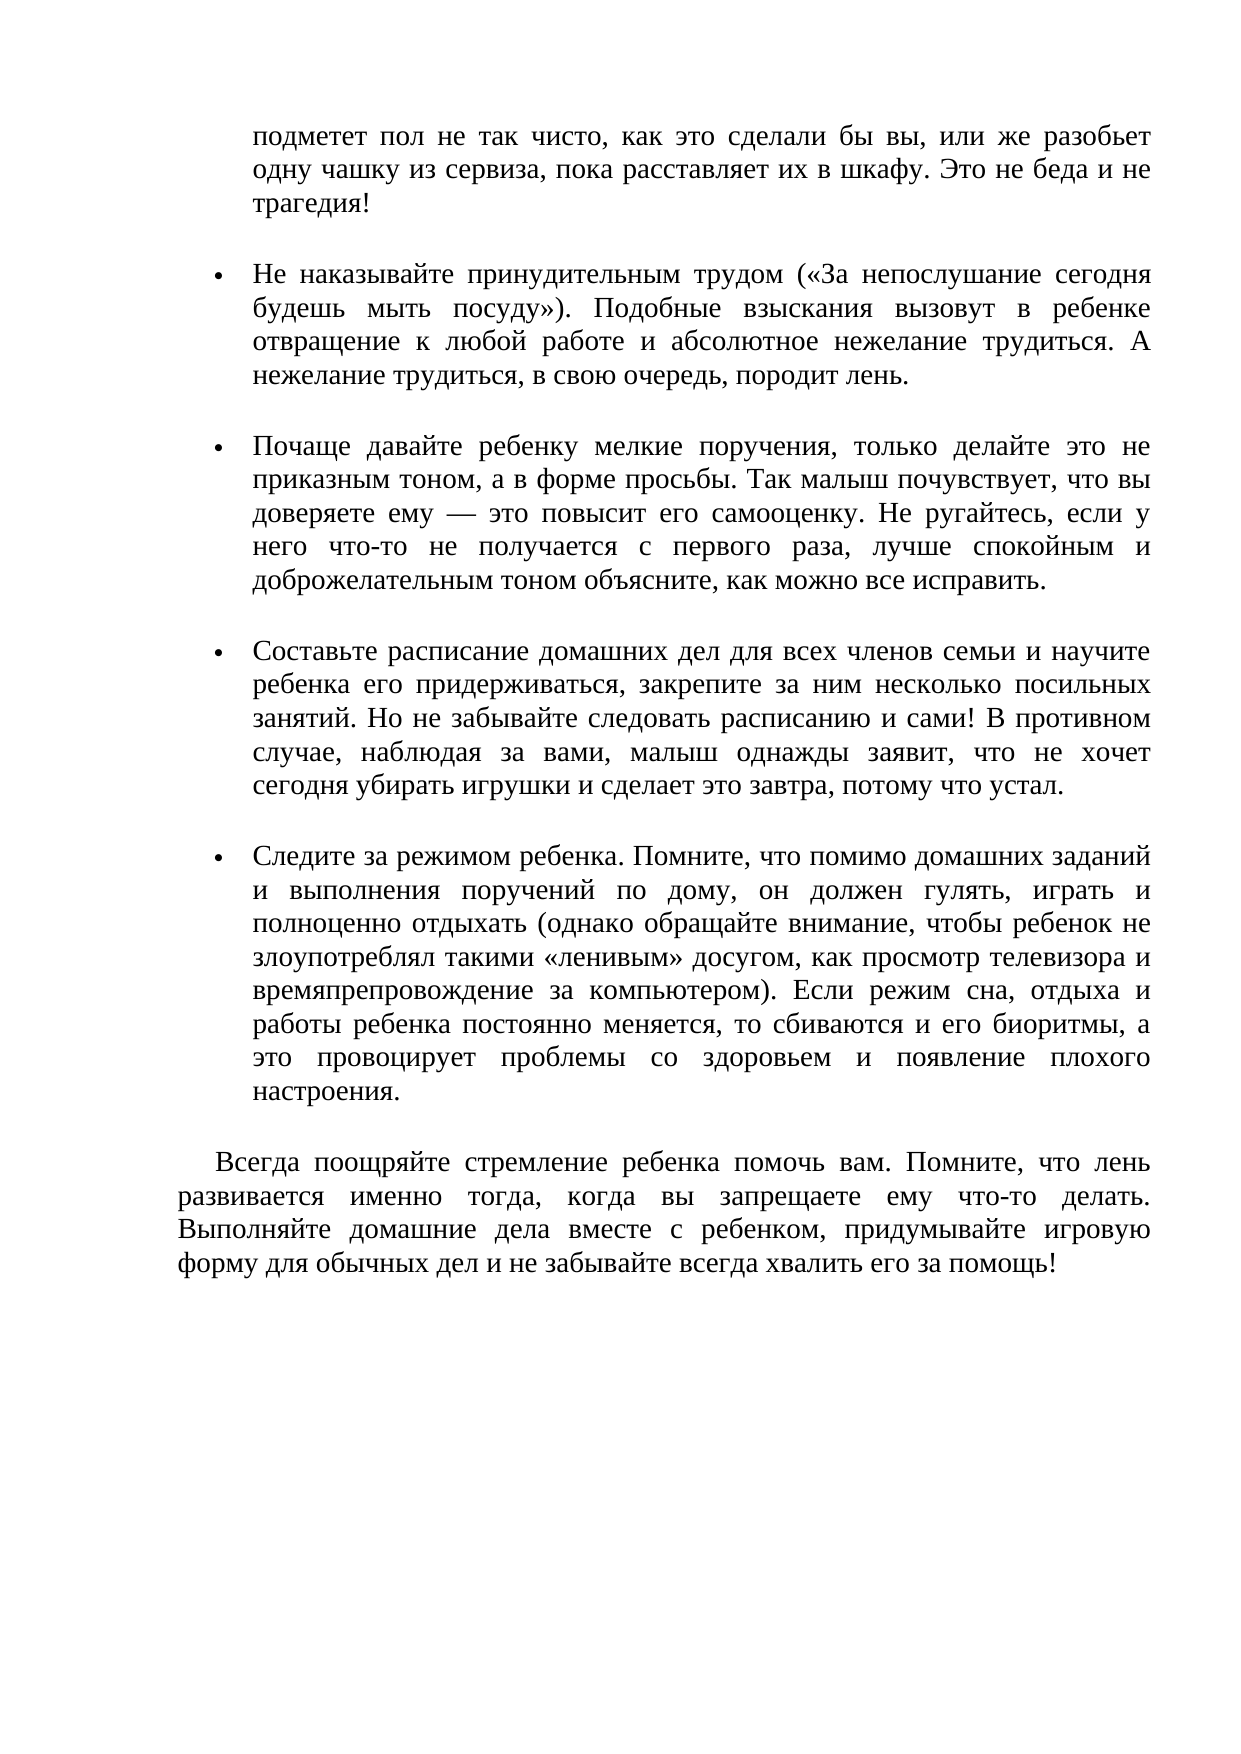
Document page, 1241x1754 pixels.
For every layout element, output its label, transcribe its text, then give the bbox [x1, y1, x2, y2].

list Почаще давайте ребенку мелкие поручения, только делайте это не приказным тоном, а в форме просьбы. Так малыш почувствует, что вы доверяете ему — это повысит его самооценку. Не ругайтесь, если у него что-то не получается с первого раза, лучше спокойным и доброжелательным тоном объясните, как можно все исправить. [215, 428, 1152, 596]
text Всегда поощряйте стремление ребенка помочь вам. Помните, что лень развивается именно тогда, когда вы запрещаете ему что-то делать. Выполняйте домашние дела вместе с ребенком, придумывайте игровую форму для обычных дел и не забывайте всегда хвалить его за помощь! [177, 1144, 1152, 1278]
list Следите за режимом ребенка. Помните, что помимо домашних заданий и выполнения поручений по дому, он должен гулять, играть и полноценно отдыхать (однако обращайте внимание, чтобы ребенок не злоупотреблял такими «ленивым» досугом, как просмотр телевизора и времяпрепровождение за компьютером). Если режим сна, отдыха и работы ребенка постоянно меняется, то сбиваются и его биоритмы, а это провоцирует проблемы со здоровьем и появление плохого настроения. [215, 838, 1152, 1107]
list Составьте расписание домашних дел для всех членов семьи и научите ребенка его придерживаться, закрепите за ним несколько посильных занятий. Но не забывайте следовать расписанию и сами! В противном случае, наблюдая за вами, малыш однажды заявит, что не хочет сегодня убирать игрушки и сделает это завтра, потому что устал. [215, 633, 1152, 801]
list Не наказывайте принудительным трудом («За непослушание сегодня будешь мыть посуду»). Подобные взыскания вызовут в ребенке отвращение к любой работе и абсолютное нежелание трудиться. А нежелание трудиться, в свою очередь, породит лень. [215, 256, 1152, 390]
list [215, 118, 1152, 219]
